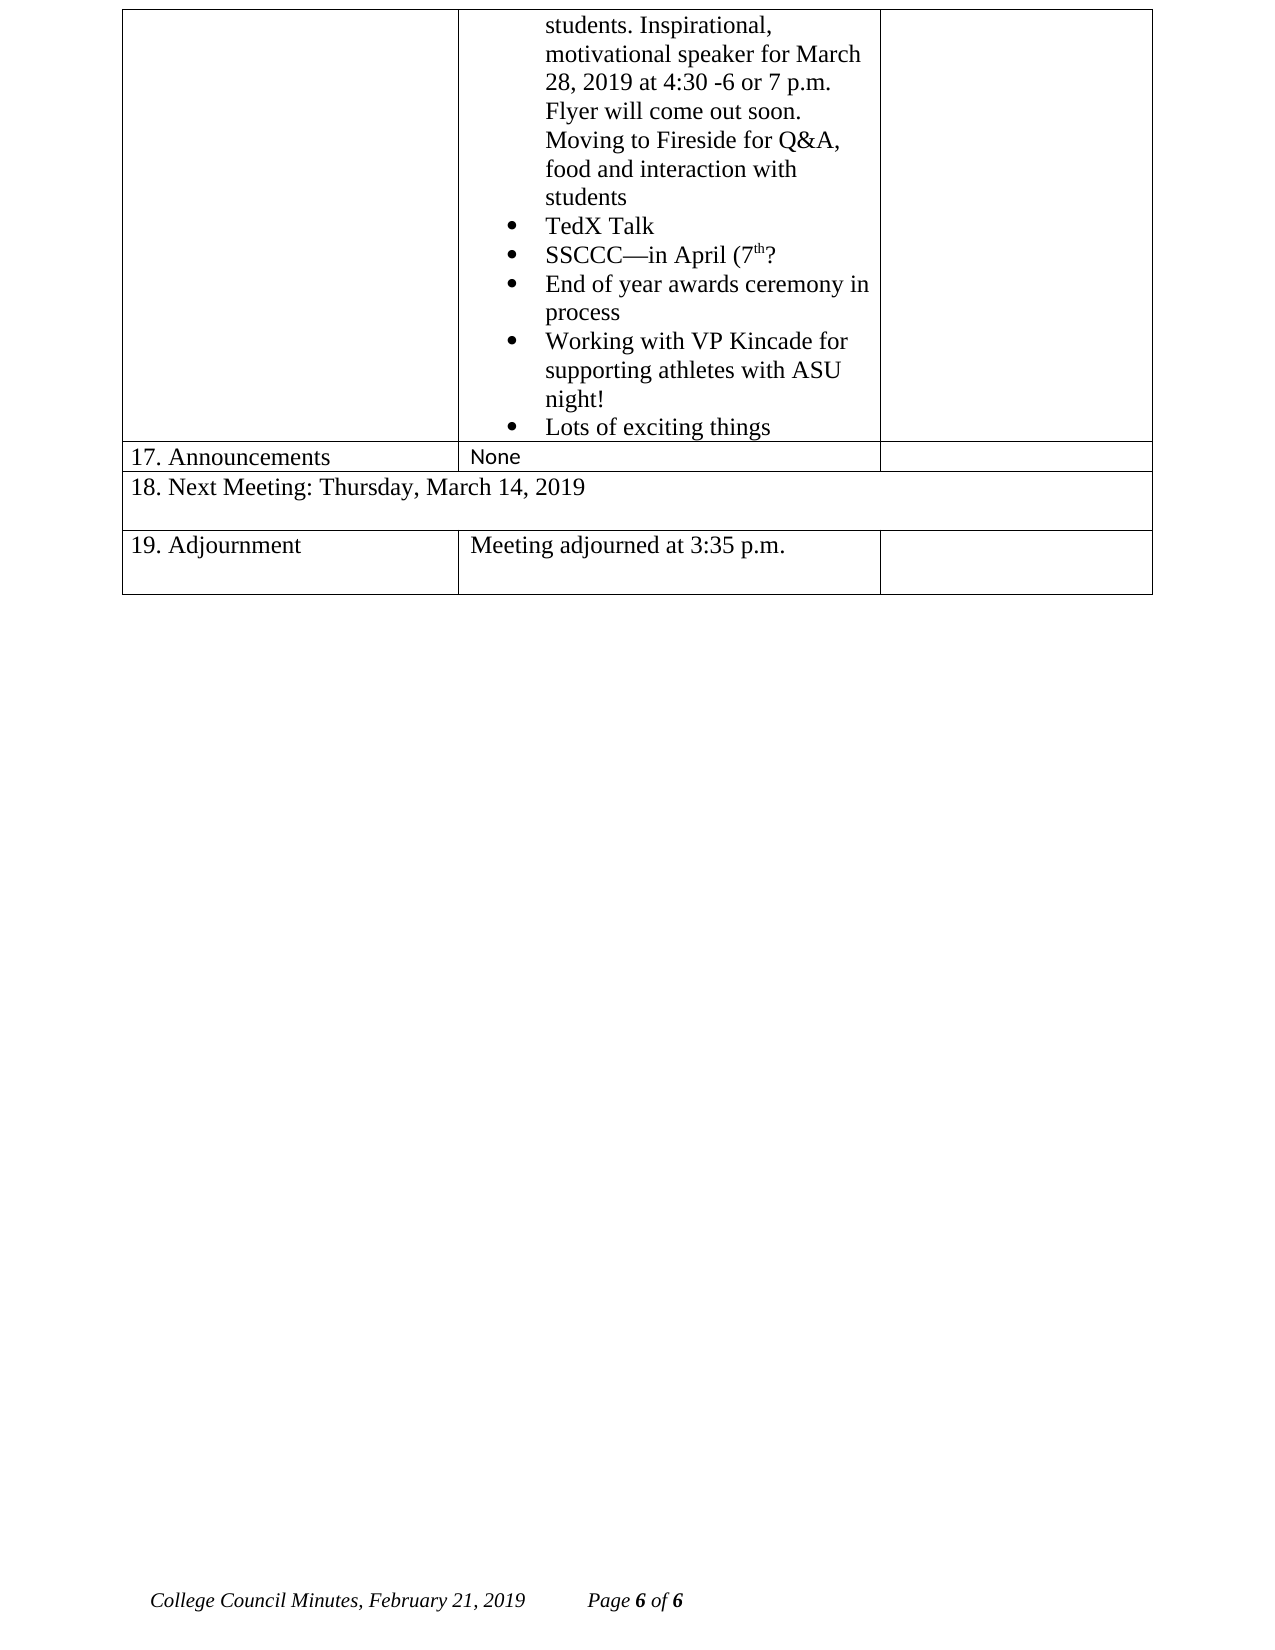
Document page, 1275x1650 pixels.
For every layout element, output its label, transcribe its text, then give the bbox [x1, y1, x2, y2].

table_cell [123, 10, 458, 441]
table_cell None [459, 442, 880, 471]
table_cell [459, 10, 880, 441]
table_cell [881, 442, 1152, 471]
table_cell Meeting adjourned at 3:35 p.m. [459, 531, 880, 594]
table_cell [881, 531, 1152, 594]
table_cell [881, 10, 1152, 441]
table_cell Adjournment [123, 531, 458, 594]
table_cell Announcements [123, 442, 458, 471]
table_cell Next Meeting: Thursday, March 14, 2019 [123, 472, 1152, 529]
